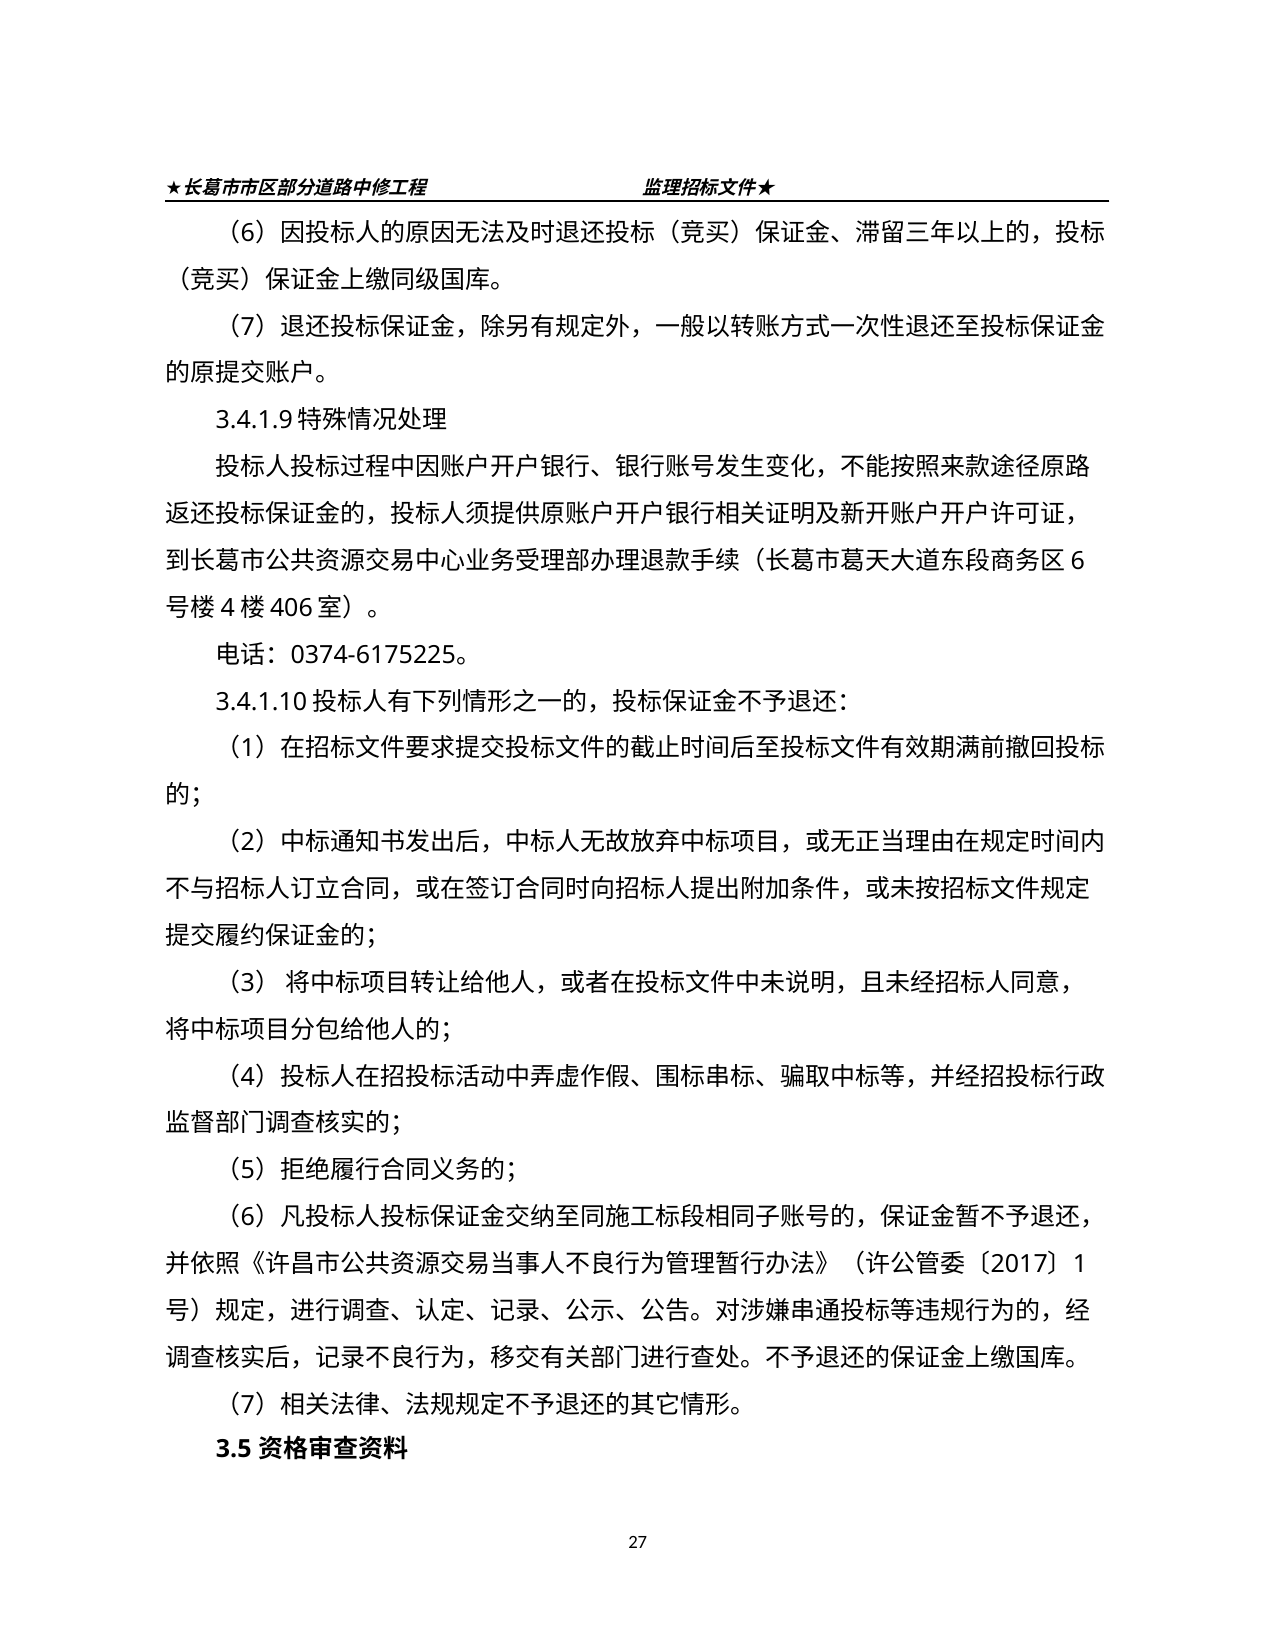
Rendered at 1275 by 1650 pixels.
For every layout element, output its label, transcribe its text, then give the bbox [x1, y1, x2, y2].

text （4）投标人在招投标活动中弄虚作假、围标串标、骗取中标等，并经招投标行政监督部门调查核实的； [165, 1045, 1109, 1139]
text 3.4.1.9特殊情况处理 [165, 389, 1109, 436]
text 投标人投标过程中因账户开户银行、银行账号发生变化，不能按照来款途径原路返还投标保证金的，投标人须提供原账户开户银行相关证明及新开账户开户许可证，到长葛市公共资源交易中心业务受理部办理退款手续（长葛市葛天大道东段商务区6号楼4楼406室）。 [165, 436, 1109, 623]
text （7）退还投标保证金，除另有规定外，一般以转账方式一次性退还至投标保证金的原提交账户。 [165, 295, 1109, 389]
text （2）中标通知书发出后，中标人无故放弃中标项目，或无正当理由在规定时间内不与招标人订立合同，或在签订合同时向招标人提出附加条件，或未按招标文件规定提交履约保证金的； [165, 811, 1109, 952]
text 3.4.1.10投标人有下列情形之一的，投标保证金不予退还： [165, 670, 1109, 717]
text （3） 将中标项目转让给他人，或者在投标文件中未说明，且未经招标人同意，将中标项目分包给他人的； [165, 952, 1109, 1045]
text （7）相关法律、法规规定不予退还的其它情形。 [165, 1373, 1109, 1420]
text （5）拒绝履行合同义务的； [165, 1139, 1109, 1186]
text （6）因投标人的原因无法及时退还投标（竞买）保证金、滞留三年以上的，投标（竞买）保证金上缴同级国库。 [165, 202, 1109, 295]
text 电话：0374-6175225。 [165, 623, 1109, 670]
text （1）在招标文件要求提交投标文件的截止时间后至投标文件有效期满前撤回投标的； [165, 717, 1109, 811]
text 3.5 资格审查资料 [165, 1420, 1109, 1467]
text （6）凡投标人投标保证金交纳至同施工标段相同子账号的，保证金暂不予退还，并依照《许昌市公共资源交易当事人不良行为管理暂行办法》（许公管委〔2017〕1号）规定，进行调查、认定、记录、公示、公告。对涉嫌串通投标等违规行为的，经调查核实后，记录不良行为，移交有关部门进行查处。不予退还的保证金上缴国库。 [165, 1186, 1109, 1373]
